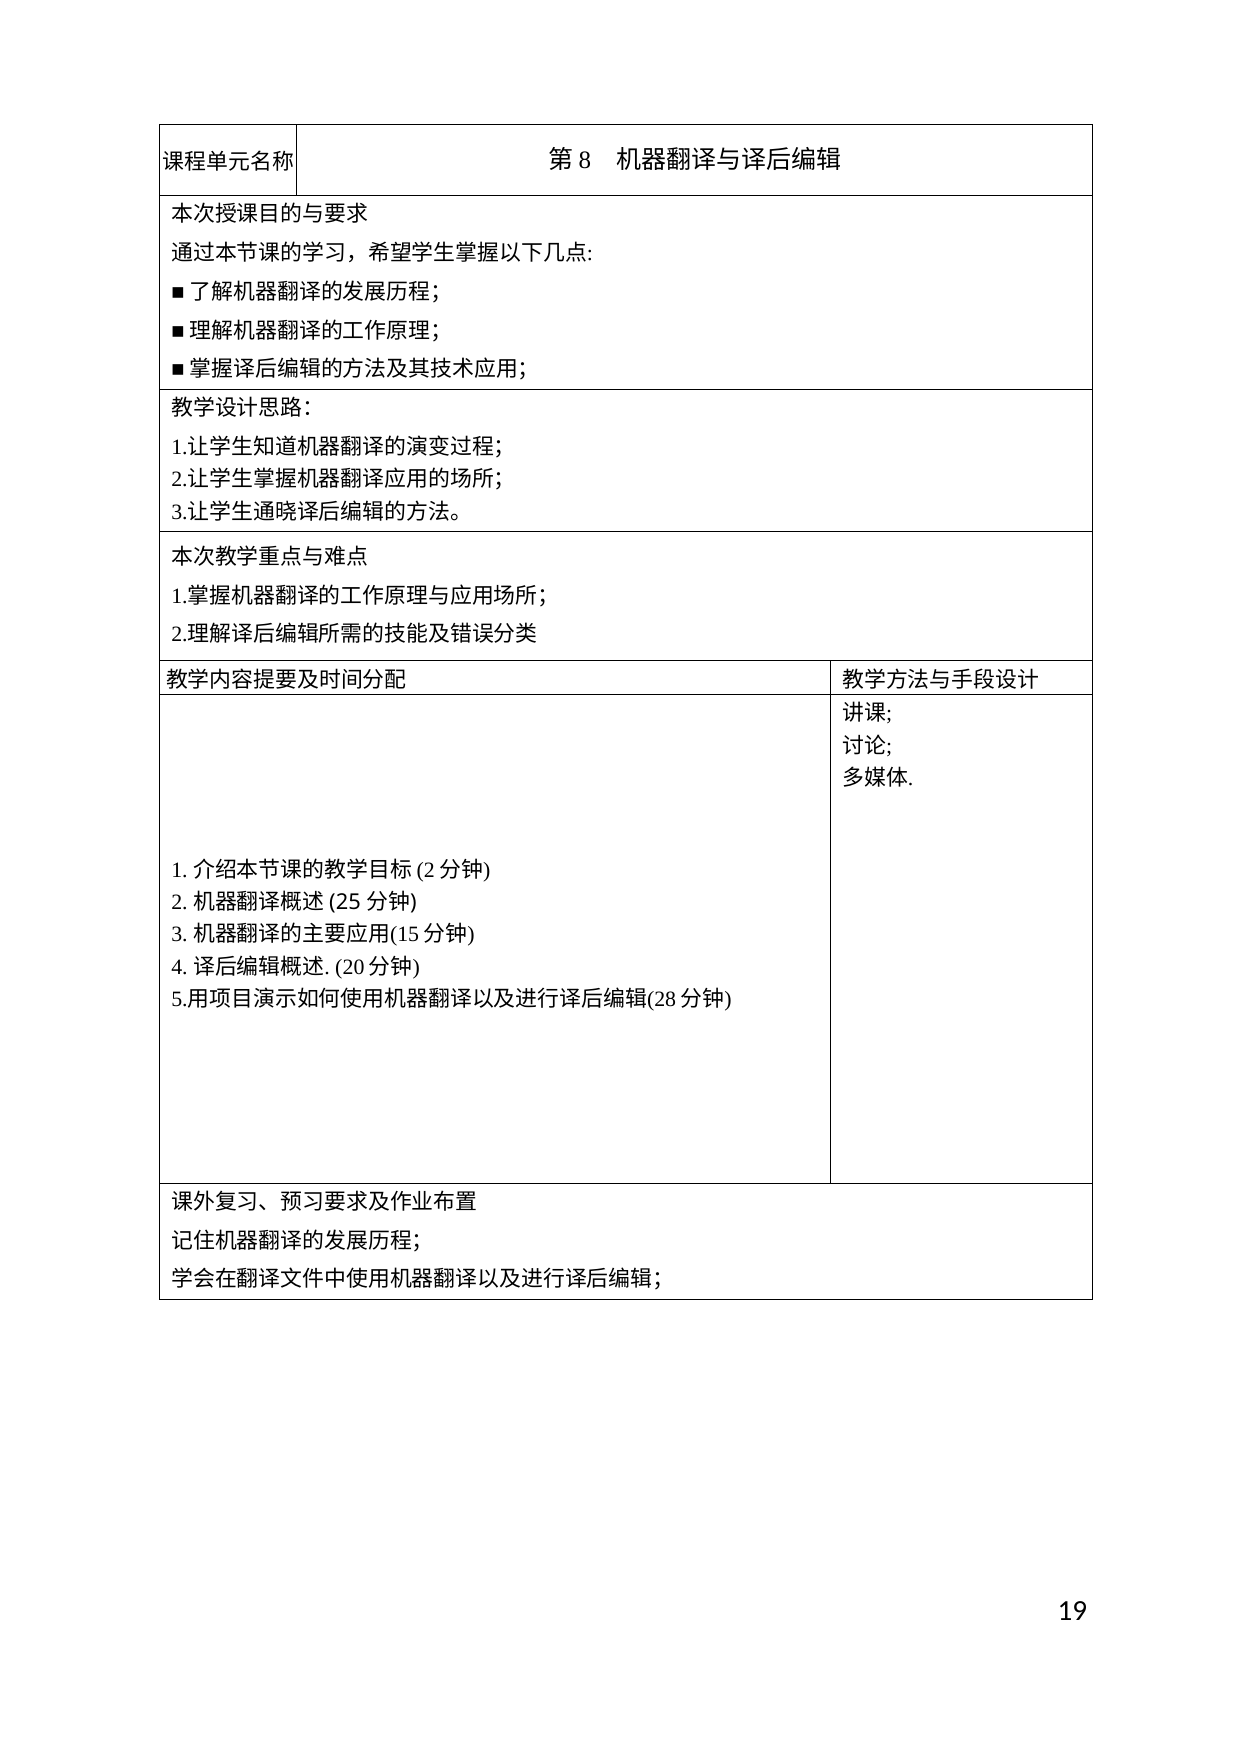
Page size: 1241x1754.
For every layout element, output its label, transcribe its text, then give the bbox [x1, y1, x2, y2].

table_cell 教学内容提要及时间分配 [160, 661, 830, 694]
table_cell 本次授课目的与要求 通过本节课的学习，希望学生掌握以下几点: ■ 了解机器翻译的发展历程； ■ 理解机器翻译的工作原理； ■ 掌握译后编辑的方法及其技术应用； [160, 196, 1092, 388]
table_cell 课外复习、预习要求及作业布置 记住机器翻译的发展历程； 学会在翻译文件中使用机器翻译以及进行译后编辑； [160, 1184, 1092, 1298]
table_cell 本次教学重点与难点 1.掌握机器翻译的工作原理与应用场所； 2.理解译后编辑所需的技能及错误分类 [160, 532, 1092, 660]
table_cell 1. 介绍本节课的教学目标 (2分钟) 2. 机器翻译概述 (25 分钟) 3. 机器翻译的主要应用(15分钟) 4. 译后编辑概述. (20分钟) 5.用项目演示如何使用机器翻译以及进行译后编辑(28分钟) [160, 695, 830, 1182]
table_header 课程单元名称 [160, 125, 296, 195]
table_header 第8 机器翻译与译后编辑 [297, 125, 1092, 195]
table_cell 教学设计思路： 1.让学生知道机器翻译的演变过程； 2.让学生掌握机器翻译应用的场所； 3.让学生通晓译后编辑的方法。 [160, 390, 1092, 531]
table_cell 讲课; 讨论; 多媒体. [831, 695, 1092, 1182]
table_cell 教学方法与手段设计 [831, 661, 1092, 694]
